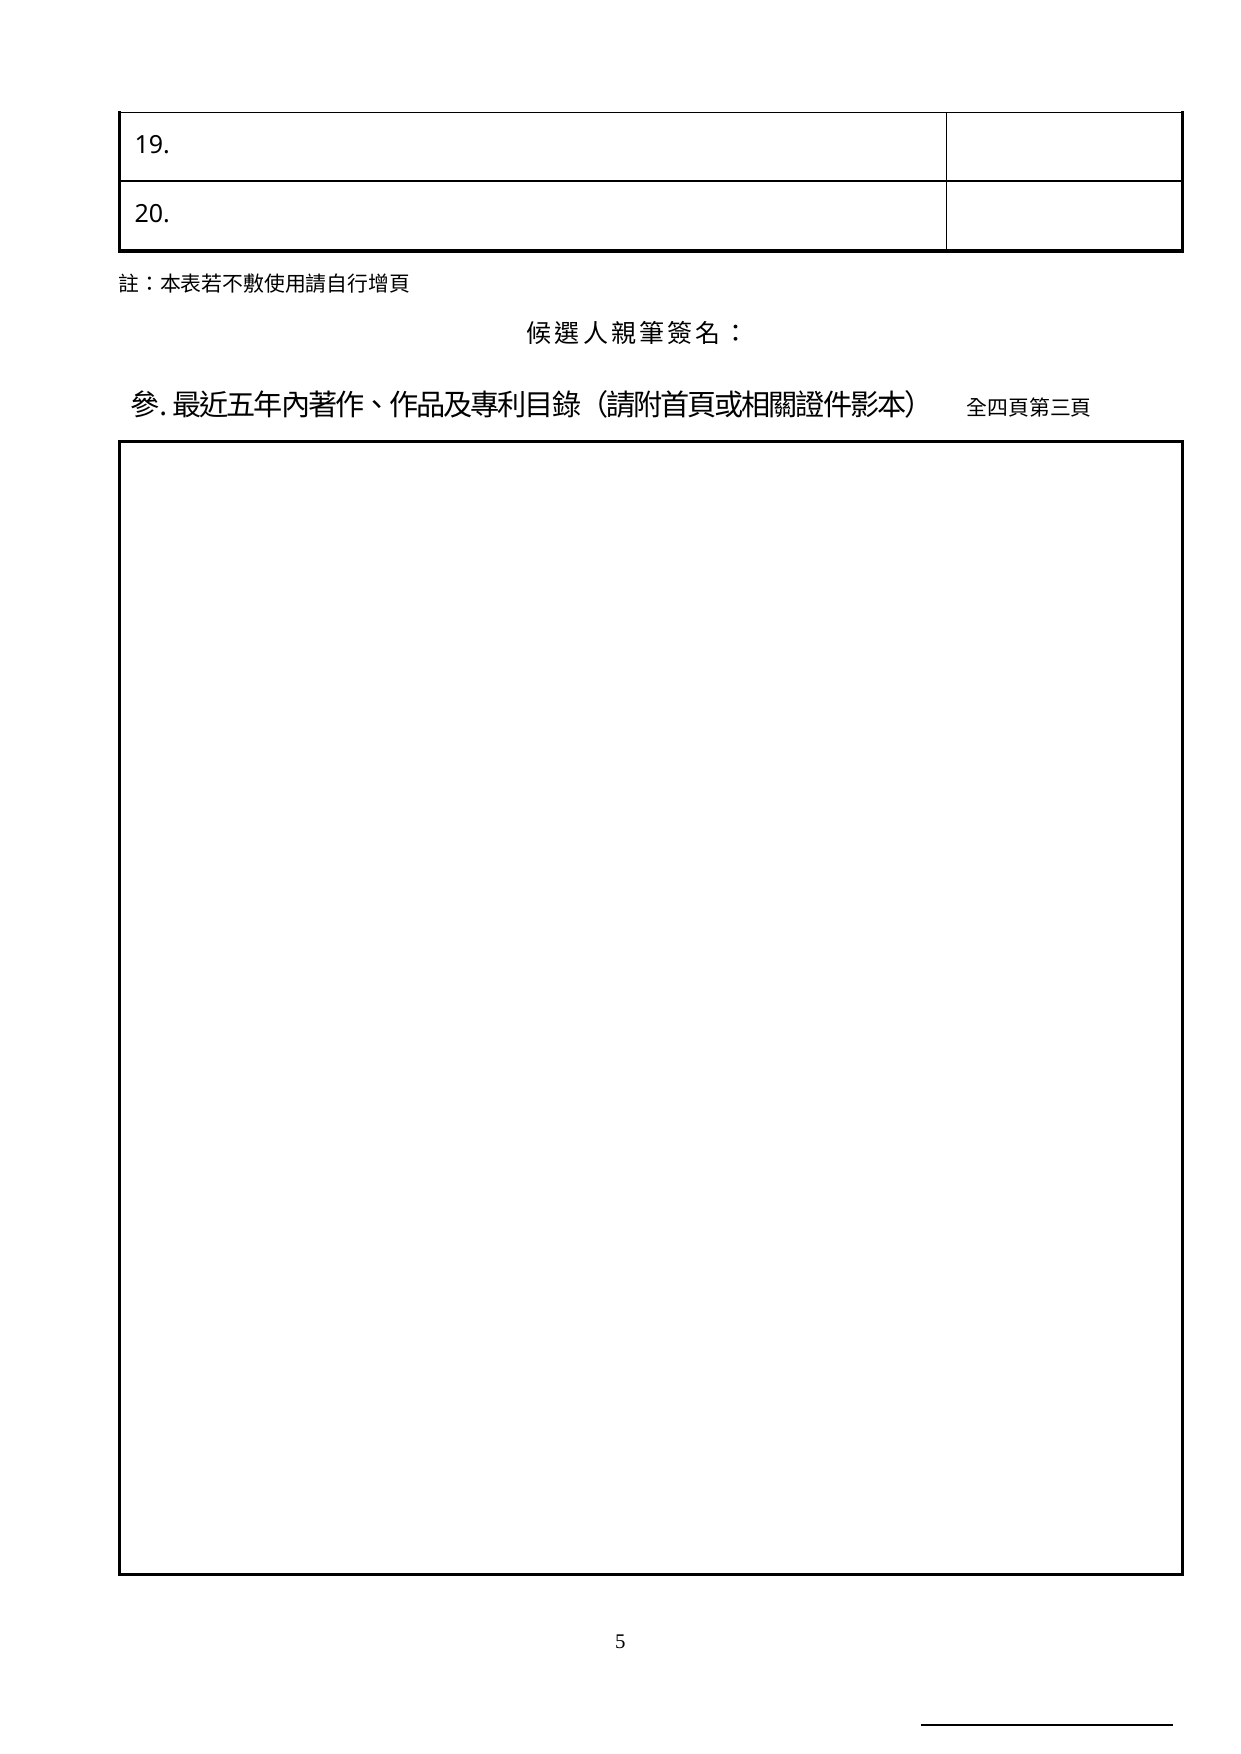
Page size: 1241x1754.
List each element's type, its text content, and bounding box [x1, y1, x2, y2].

table_cell [947, 113, 1181, 180]
table_header [121, 443, 1181, 1573]
table_cell 20. [121, 182, 946, 249]
table_cell 19. [121, 113, 946, 180]
text 註：本表若不敷使用請自行增頁 候選人親筆簽名： [118, 253, 1122, 365]
table_cell [947, 182, 1181, 249]
text 參. 最近五年內著作、作品及專利目錄（請附首頁或相關證件影本） 全四頁第三頁 [130, 365, 1122, 440]
